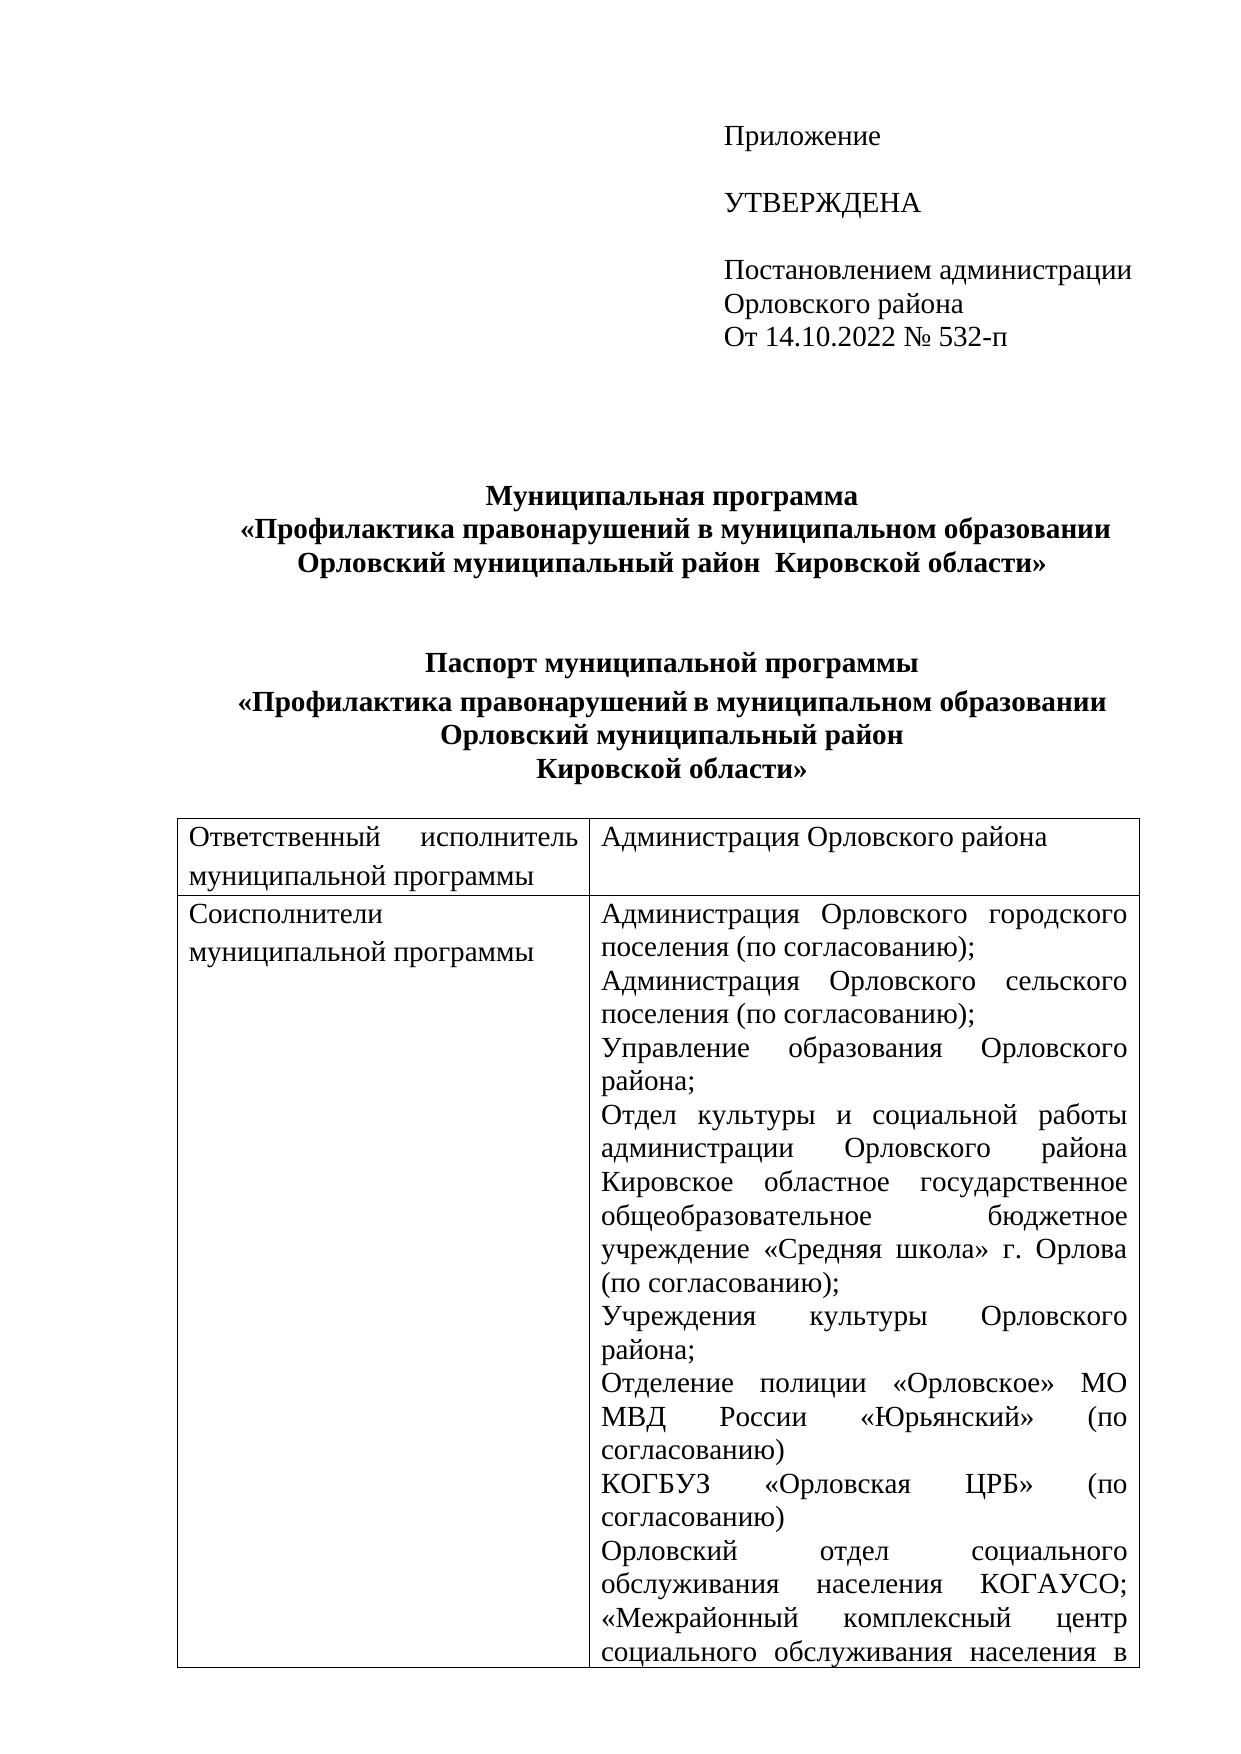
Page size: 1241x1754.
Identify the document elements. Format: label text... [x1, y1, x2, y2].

table_header Администрация Орловского района [590, 819, 1139, 895]
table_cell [590, 896, 1139, 1667]
text УТВЕРЖДЕНА [723, 185, 1152, 219]
text От 14.10.2022 № 532-п [723, 319, 1152, 353]
text Орловского района [723, 286, 1152, 319]
text Приложение [723, 118, 1152, 152]
text «Профилактика правонарушений в муниципальном образовании Орловский муниципальный район Кировской области» [192, 511, 1152, 578]
text Постановлением администрации [723, 252, 1152, 286]
text Муниципальная программа [192, 478, 1152, 511]
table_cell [178, 896, 589, 1667]
title Паспорт муниципальной программы [192, 645, 1152, 679]
text «Профилактика правонарушений в муниципальном образовании Орловский муниципальный район [192, 684, 1152, 751]
text Кировской области» [192, 751, 1152, 784]
table_header Ответственный исполнитель муниципальной программы [178, 819, 589, 895]
